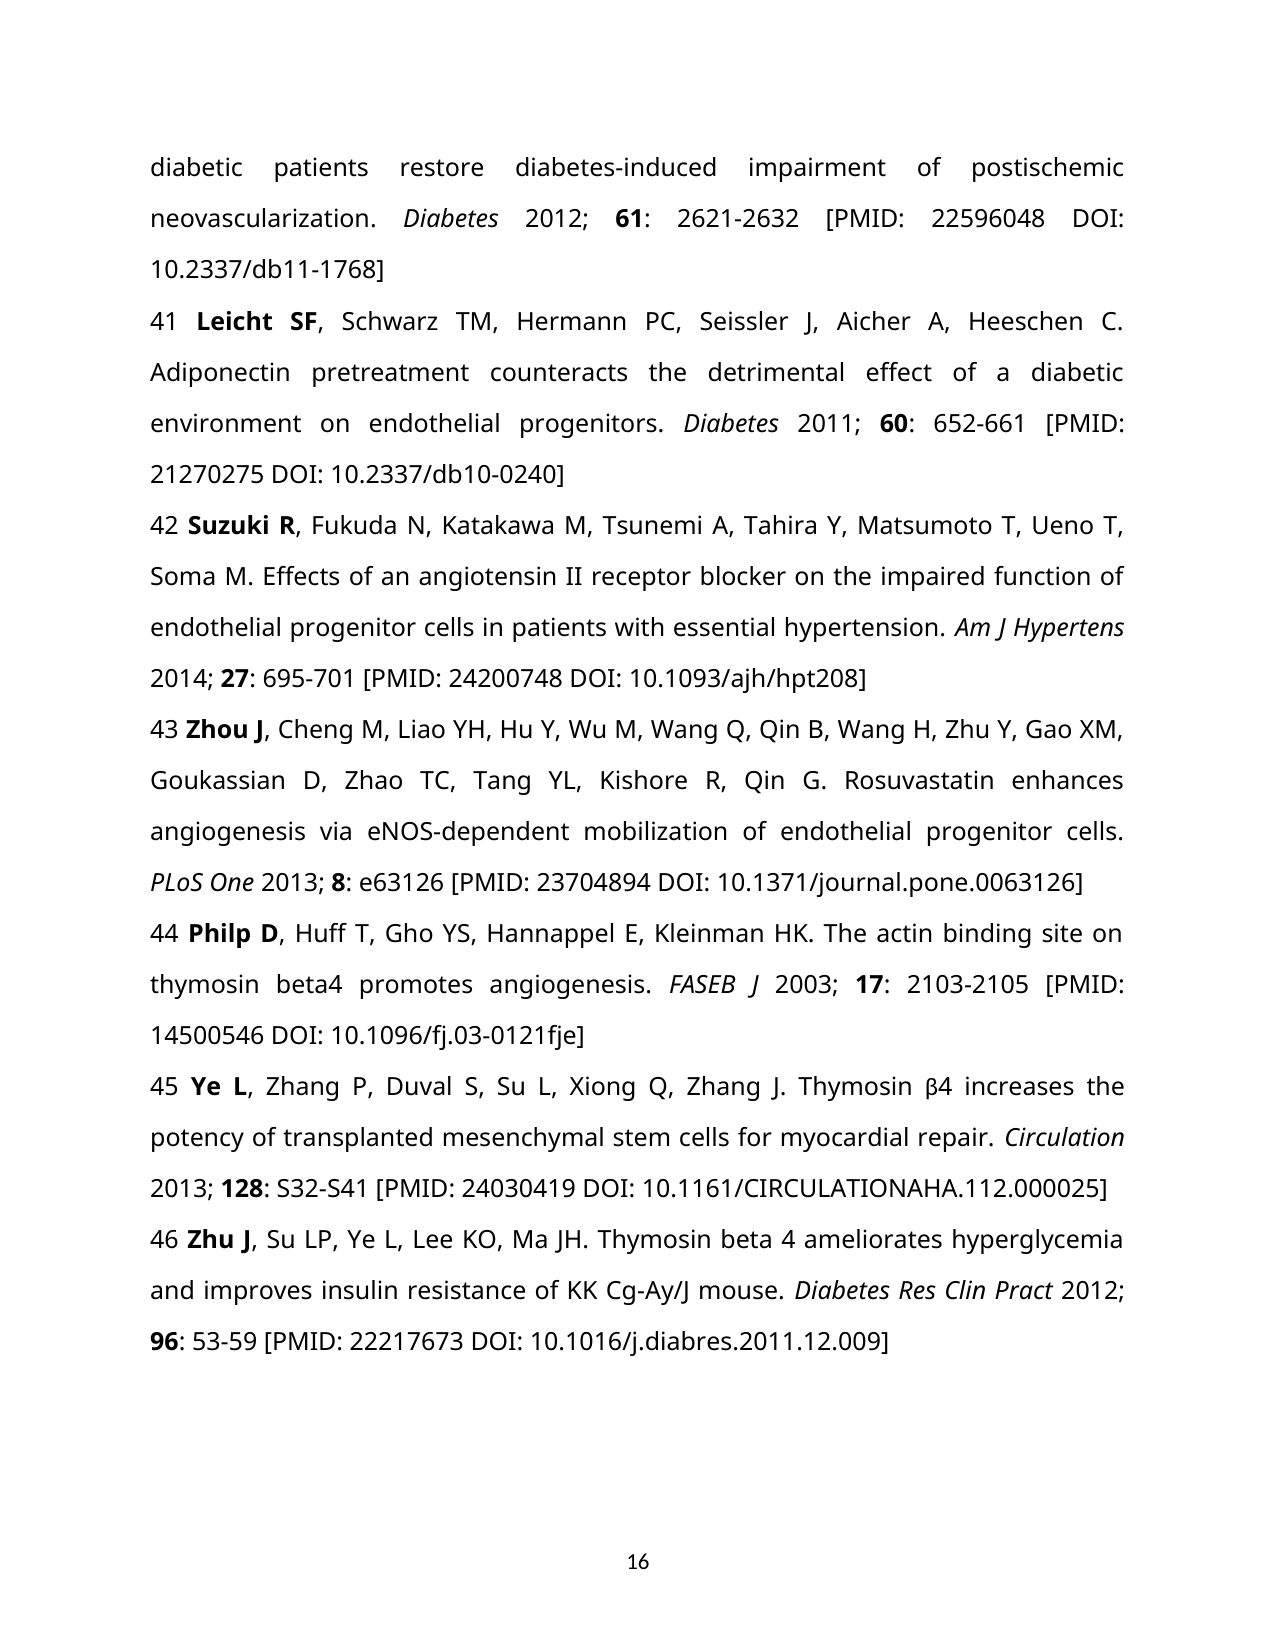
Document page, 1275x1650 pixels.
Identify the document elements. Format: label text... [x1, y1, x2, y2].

text 44 Philp D, Huff T, Gho YS, Hannappel E, Kleinman HK. The actin binding site on thymosin beta4 promotes angiogenesis. FASEB J 2003; 17: 2103-2105 [PMID: 14500546 DOI: 10.1096/fj.03-0121fje] [150, 916, 1125, 1052]
text 45 Ye L, Zhang P, Duval S, Su L, Xiong Q, Zhang J. Thymosin β4 increases the potency of transplanted mesenchymal stem cells for myocardial repair. Circulation 2013; 128: S32-S41 [PMID: 24030419 DOI: 10.1161/CIRCULATIONAHA.112.000025] [150, 1069, 1125, 1205]
text 42 Suzuki R, Fukuda N, Katakawa M, Tsunemi A, Tahira Y, Matsumoto T, Ueno T, Soma M. Effects of an angiotensin II receptor blocker on the impaired function of endothelial progenitor cells in patients with essential hypertension. Am J Hypertens 2014; 27: 695-701 [PMID: 24200748 DOI: 10.1093/ajh/hpt208] [150, 507, 1125, 694]
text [150, 150, 1125, 286]
text 41 Leicht SF, Schwarz TM, Hermann PC, Seissler J, Aicher A, Heeschen C. Adiponectin pretreatment counteracts the detrimental effect of a diabetic environment on endothelial progenitors. Diabetes 2011; 60: 652-661 [PMID: 21270275 DOI: 10.2337/db10-0240] [150, 303, 1125, 490]
text 46 Zhu J, Su LP, Ye L, Lee KO, Ma JH. Thymosin beta 4 ameliorates hyperglycemia and improves insulin resistance of KK Cg-Ay/J mouse. Diabetes Res Clin Pract 2012; 96: 53-59 [PMID: 22217673 DOI: 10.1016/j.diabres.2011.12.009] [150, 1222, 1125, 1358]
text 43 Zhou J, Cheng M, Liao YH, Hu Y, Wu M, Wang Q, Qin B, Wang H, Zhu Y, Gao XM, Goukassian D, Zhao TC, Tang YL, Kishore R, Qin G. Rosuvastatin enhances angiogenesis via eNOS-dependent mobilization of endothelial progenitor cells. PLoS One 2013; 8: e63126 [PMID: 23704894 DOI: 10.1371/journal.pone.0063126] [150, 711, 1125, 899]
